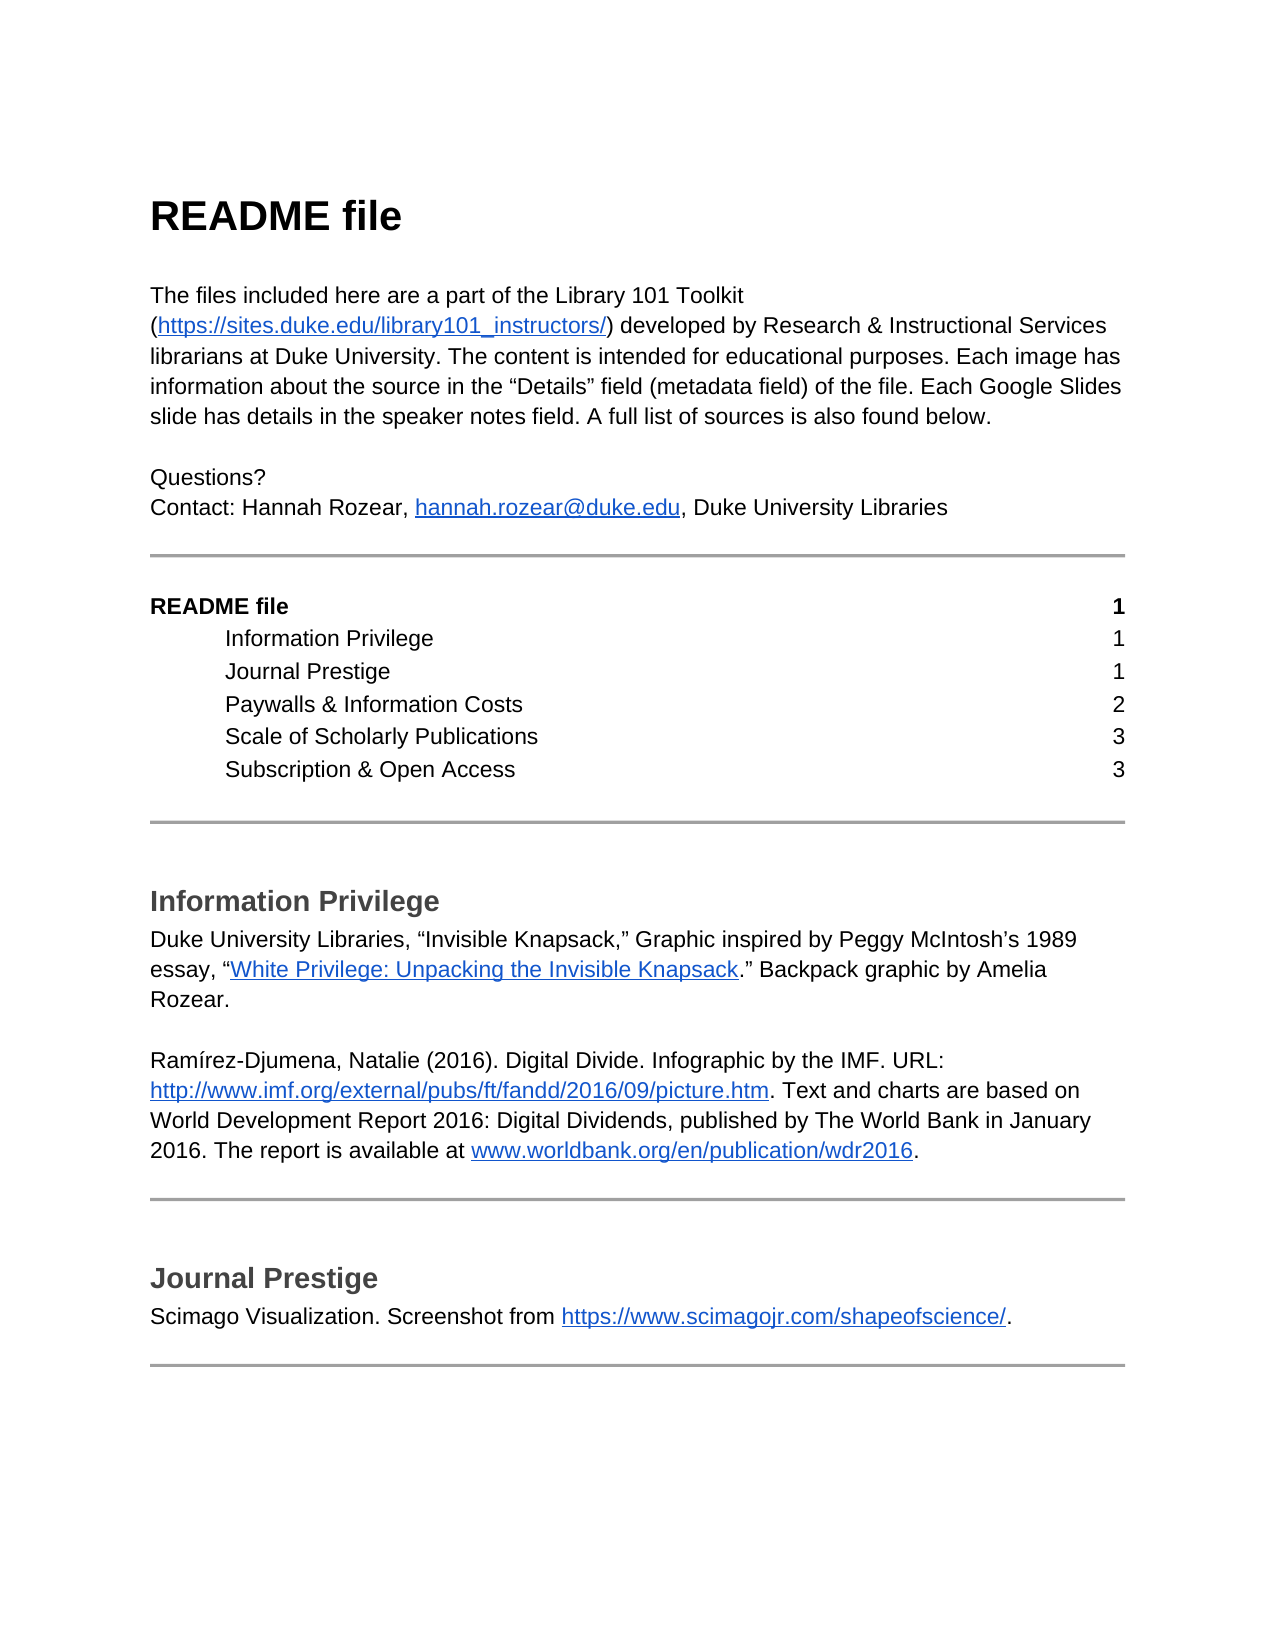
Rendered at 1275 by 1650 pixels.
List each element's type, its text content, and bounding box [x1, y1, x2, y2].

text Ramírez-Djumena, Natalie (2016). Digital Divide. Infographic by the IMF. URL: http://www.imf.org/external/pubs/ft/fandd/2016/09/picture.htm. Text and charts are based on World Development Report 2016: Digital Dividends, published by The World Bank in January 2016. The report is available at www.worldbank.org/en/publication/wdr2016. [150, 1047, 1125, 1164]
text The files included here are a part of the Library 101 Toolkit (https://sites.duke.edu/library101_instructors/) developed by Research & Instructional Services librarians at Duke University. The content is intended for educational purposes. Each image has information about the source in the “Details” field (metadata field) of the file. Each Google Slides slide has details in the speaker notes field. A full list of sources is also found below. [150, 282, 1125, 429]
subtitle Information Privilege [150, 884, 1125, 918]
text Duke University Libraries, “Invisible Knapsack,” Graphic inspired by Peggy McIntosh’s 1989 essay, “White Privilege: Unpacking the Invisible Knapsack.” Backpack graphic by Amelia Rozear. [150, 926, 1125, 1013]
subtitle Journal Prestige [150, 1261, 1125, 1295]
subtitle README file [150, 192, 1125, 239]
text Contact: Hannah Rozear, hannah.rozear@duke.edu, Duke University Libraries [150, 494, 1125, 520]
text Questions? [150, 463, 1125, 490]
text Scimago Visualization. Screenshot from https://www.scimagojr.com/shapeofscience/. [150, 1303, 1125, 1330]
